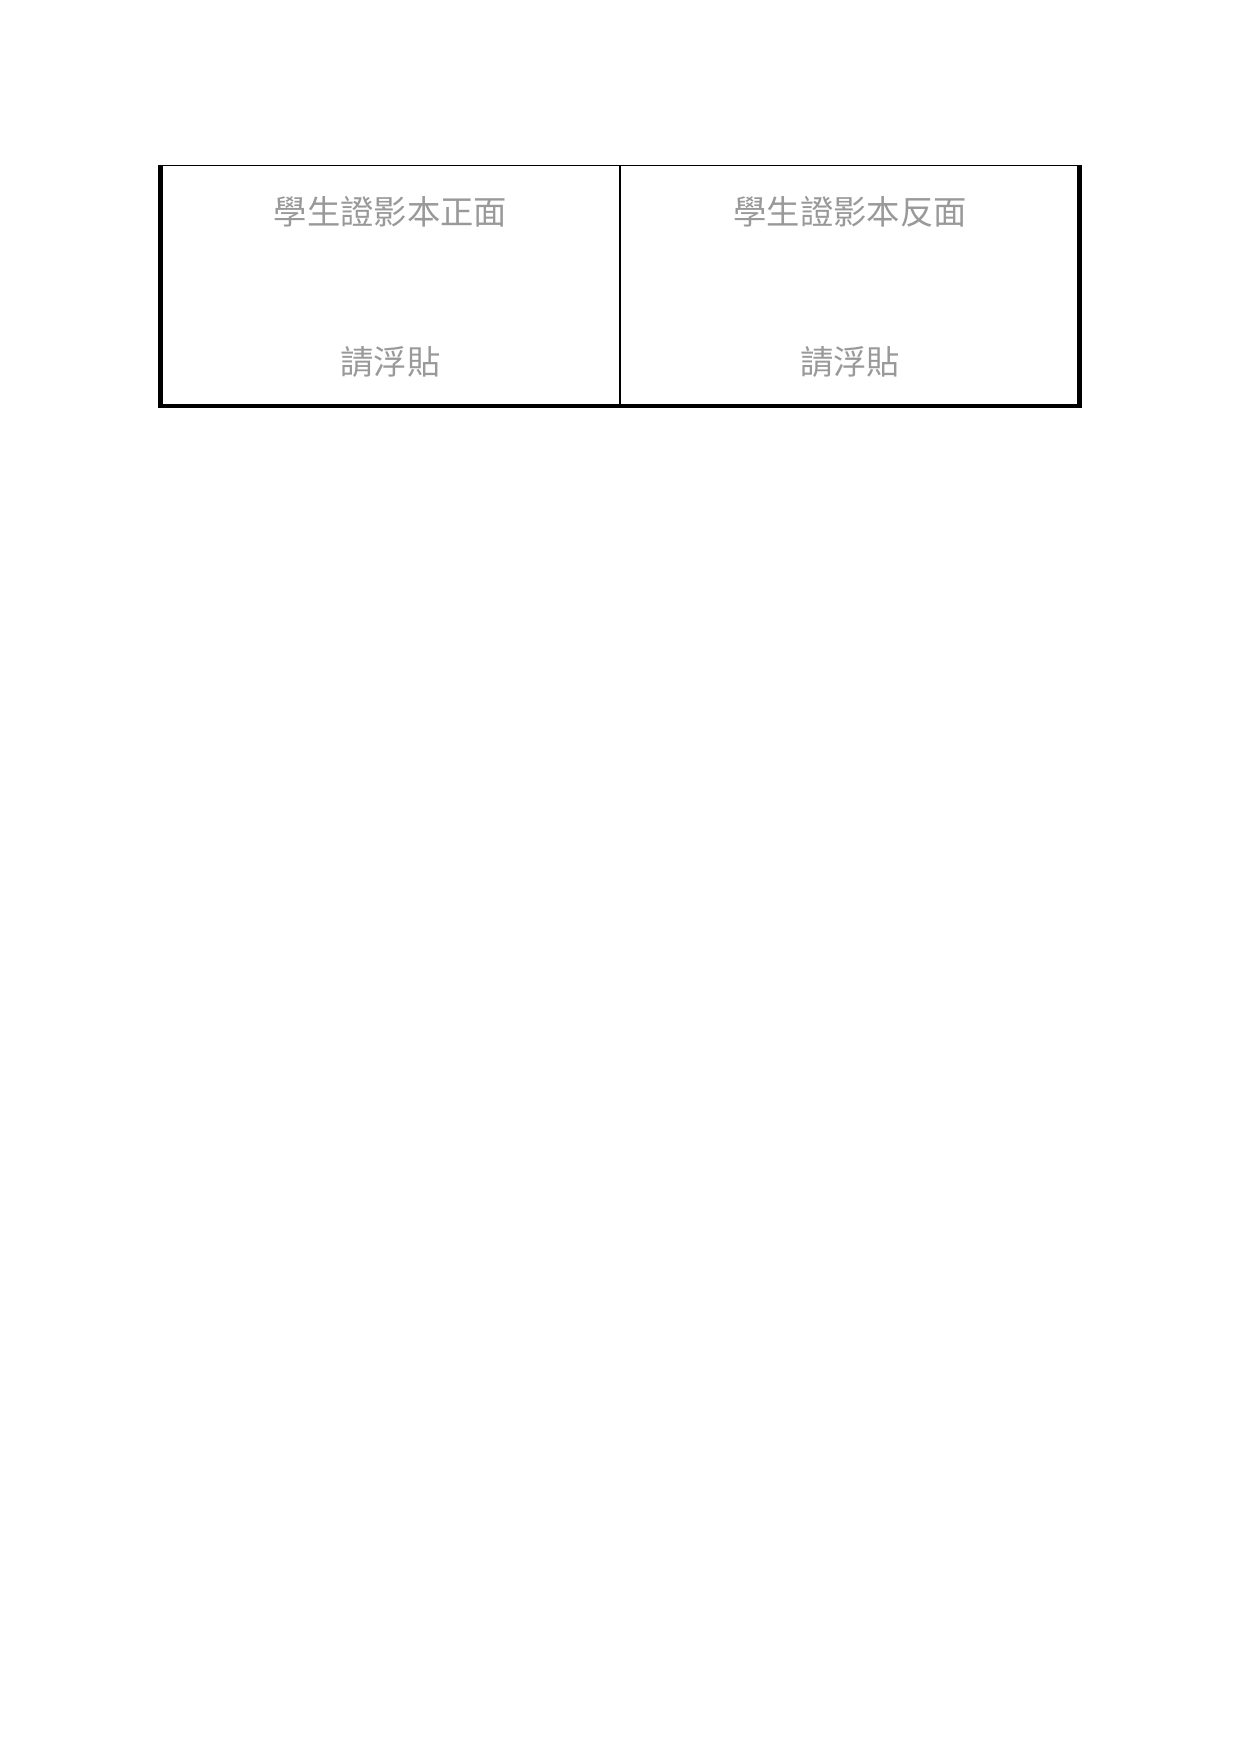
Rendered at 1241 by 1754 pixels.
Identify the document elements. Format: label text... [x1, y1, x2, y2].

table_cell 學生證影本正面 請浮貼 [163, 166, 619, 403]
table_cell 學生證影本反面 請浮貼 [621, 166, 1077, 403]
